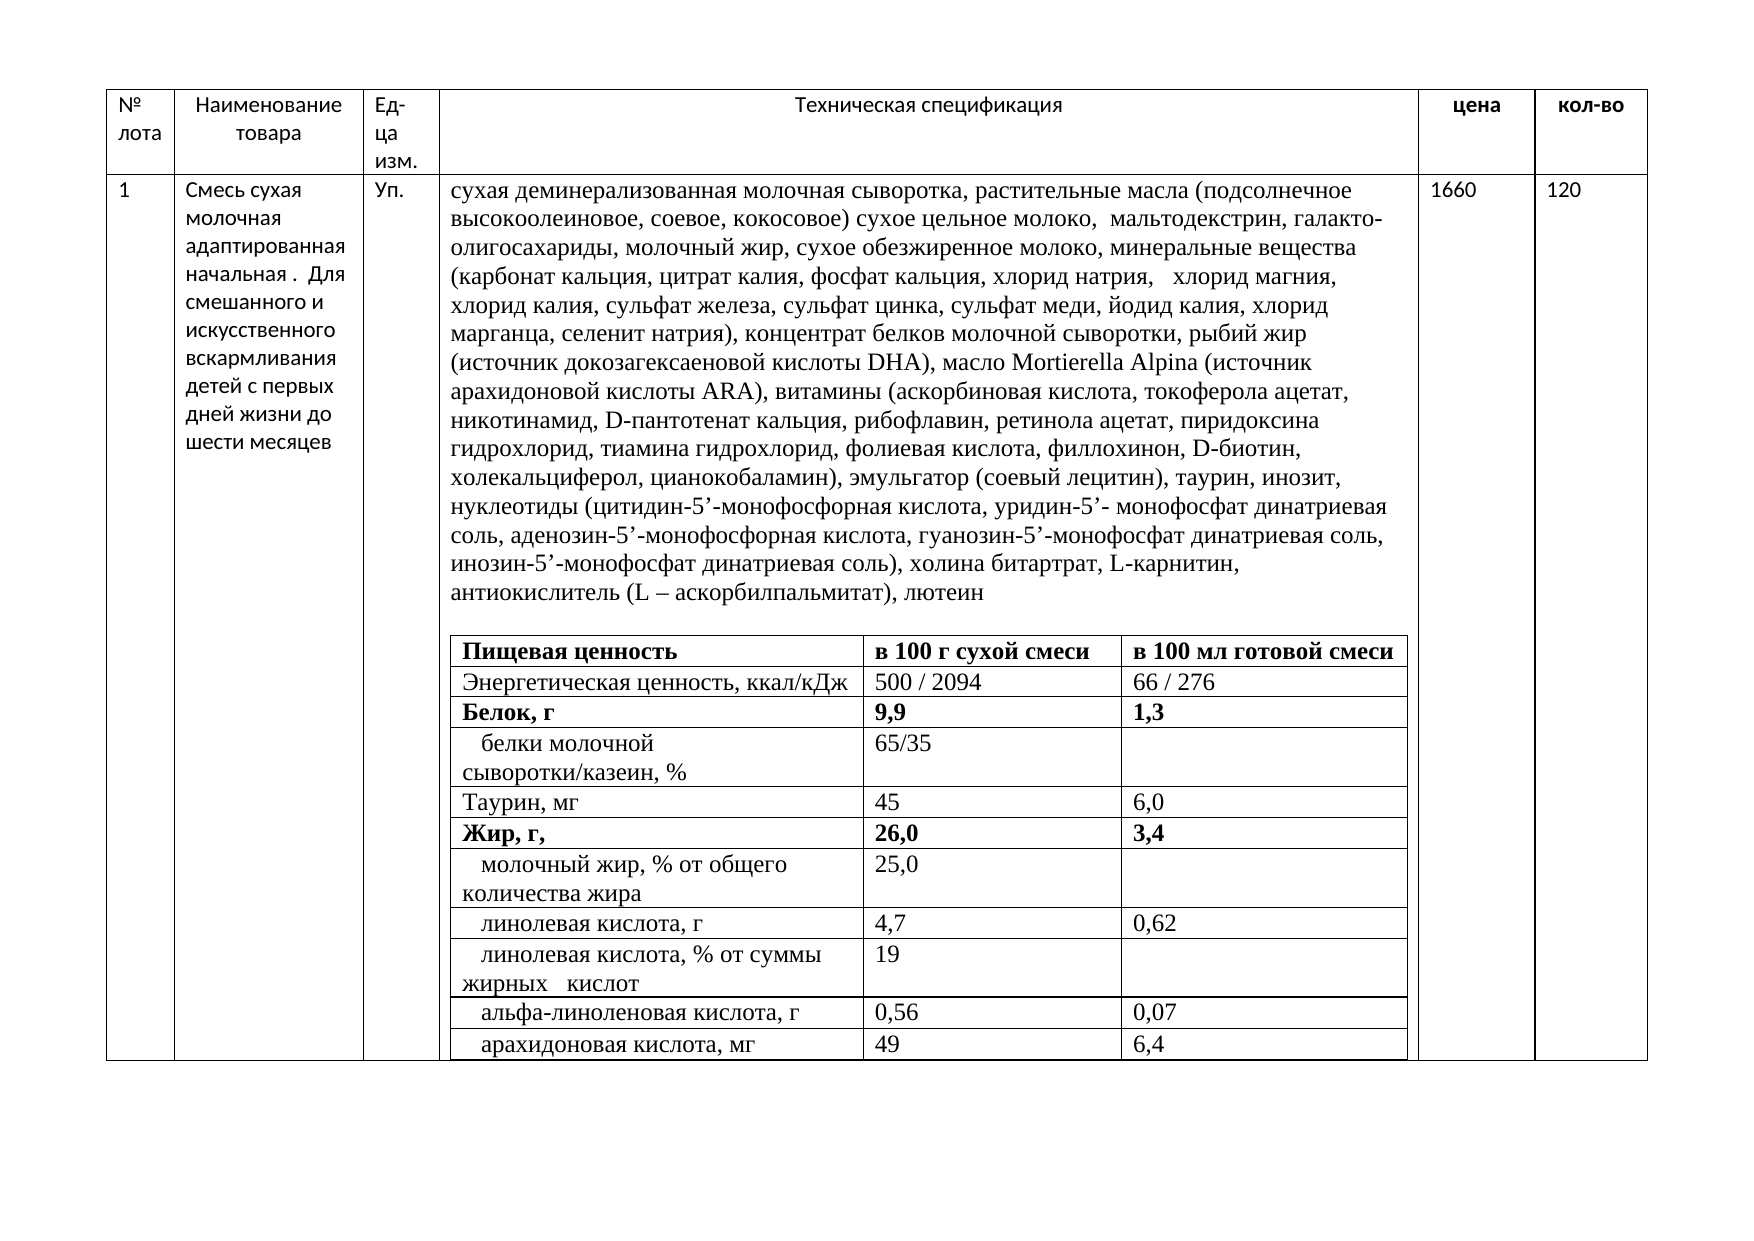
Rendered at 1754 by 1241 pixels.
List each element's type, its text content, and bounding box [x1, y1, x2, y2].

table_header Техническая спецификация [440, 90, 1418, 174]
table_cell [175, 175, 363, 1060]
table_header кол-во [1536, 90, 1647, 174]
table_cell 120 [1536, 175, 1647, 1060]
table_header № лота [107, 90, 174, 174]
table_header цена [1419, 90, 1534, 174]
table_cell 1 [107, 175, 174, 1060]
table_cell 1660 [1419, 175, 1534, 1060]
table_cell Уп. [364, 175, 439, 1060]
table_header Наименование товара [175, 90, 363, 174]
table_header Ед-ца изм. [364, 90, 439, 174]
